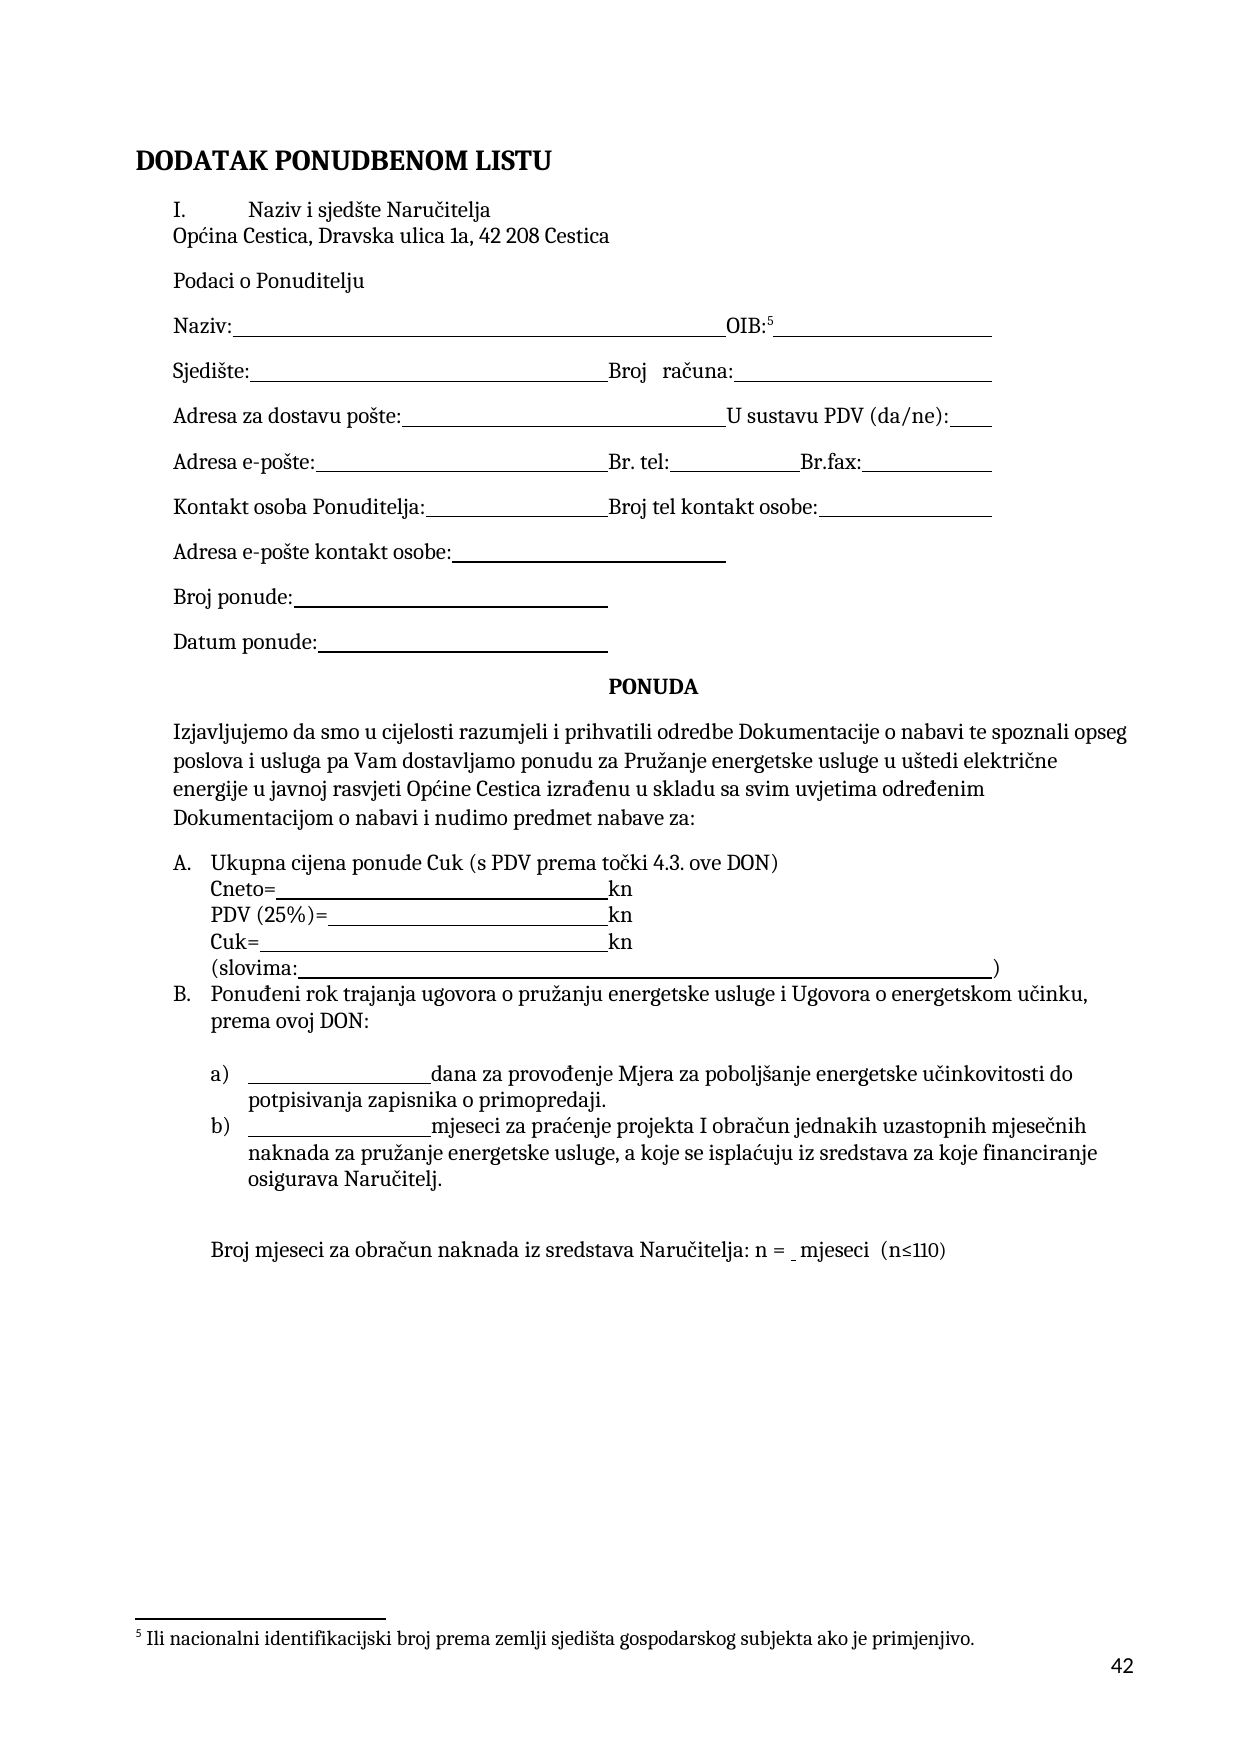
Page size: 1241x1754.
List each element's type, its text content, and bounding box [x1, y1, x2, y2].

text DODATAK PONUDBENOM LISTU [135, 144, 1134, 177]
text Broj mjeseci za obračun naknada iz sredstava Naručitelja: n = mjeseci (n≤110) [210, 1237, 1134, 1263]
list Cuk= kn [210, 928, 1134, 955]
text PONUDA [173, 674, 1134, 700]
text Podaci o Ponuditelju [173, 268, 1134, 294]
text Datum ponude: [173, 629, 1134, 655]
list PDV (25%)= kn [210, 902, 1134, 928]
list Cneto= kn [210, 876, 1134, 902]
list Ponuđeni rok trajanja ugovora o pružanju energetske usluge i Ugovora o energetskom učinku, prema ovoj DON: [173, 981, 1134, 1034]
text Sjedište: Broj računa: [173, 358, 1134, 384]
text Naziv: OIB: [173, 313, 1134, 339]
list Naziv i sjedšte Naručitelja [173, 197, 1134, 223]
list mjeseci za praćenje projekta I obračun jednakih uzastopnih mjesečnih naknada za pružanje energetske usluge, a koje se isplaćuju iz sredstava za koje financiranje osigurava Naručitelj. [210, 1113, 1134, 1192]
list Ukupna cijena ponude Cuk (s PDV prema točki 4.3. ove DON) [173, 849, 1134, 876]
text Broj ponude: [173, 584, 1134, 610]
list (slovima: ) [210, 955, 1134, 981]
text Kontakt osoba Ponuditelja: Broj tel kontakt osobe: [173, 493, 1134, 520]
text Adresa e-pošte: Br. tel: Br.fax: [173, 448, 1134, 475]
text Izjavljujemo da smo u cijelosti razumjeli i prihvatili odredbe Dokumentacije o nabavi te spoznali opseg poslova i usluga pa Vam dostavljamo ponudu za Pružanje energetske usluge u uštedi električne energije u javnoj rasvjeti Općine Cestica izrađenu u skladu sa svim uvjetima određenim Dokumentacijom o nabavi i nudimo predmet nabave za: [173, 719, 1134, 831]
text Općina Cestica, Dravska ulica 1a, 42 208 Cestica [173, 223, 1134, 249]
list dana za provođenje Mjera za poboljšanje energetske učinkovitosti do potpisivanja zapisnika o primopredaji. [210, 1060, 1134, 1113]
text Adresa za dostavu pošte: U sustavu PDV (da/ne): [173, 403, 1134, 430]
text Adresa e-pošte kontakt osobe: [173, 539, 1134, 565]
